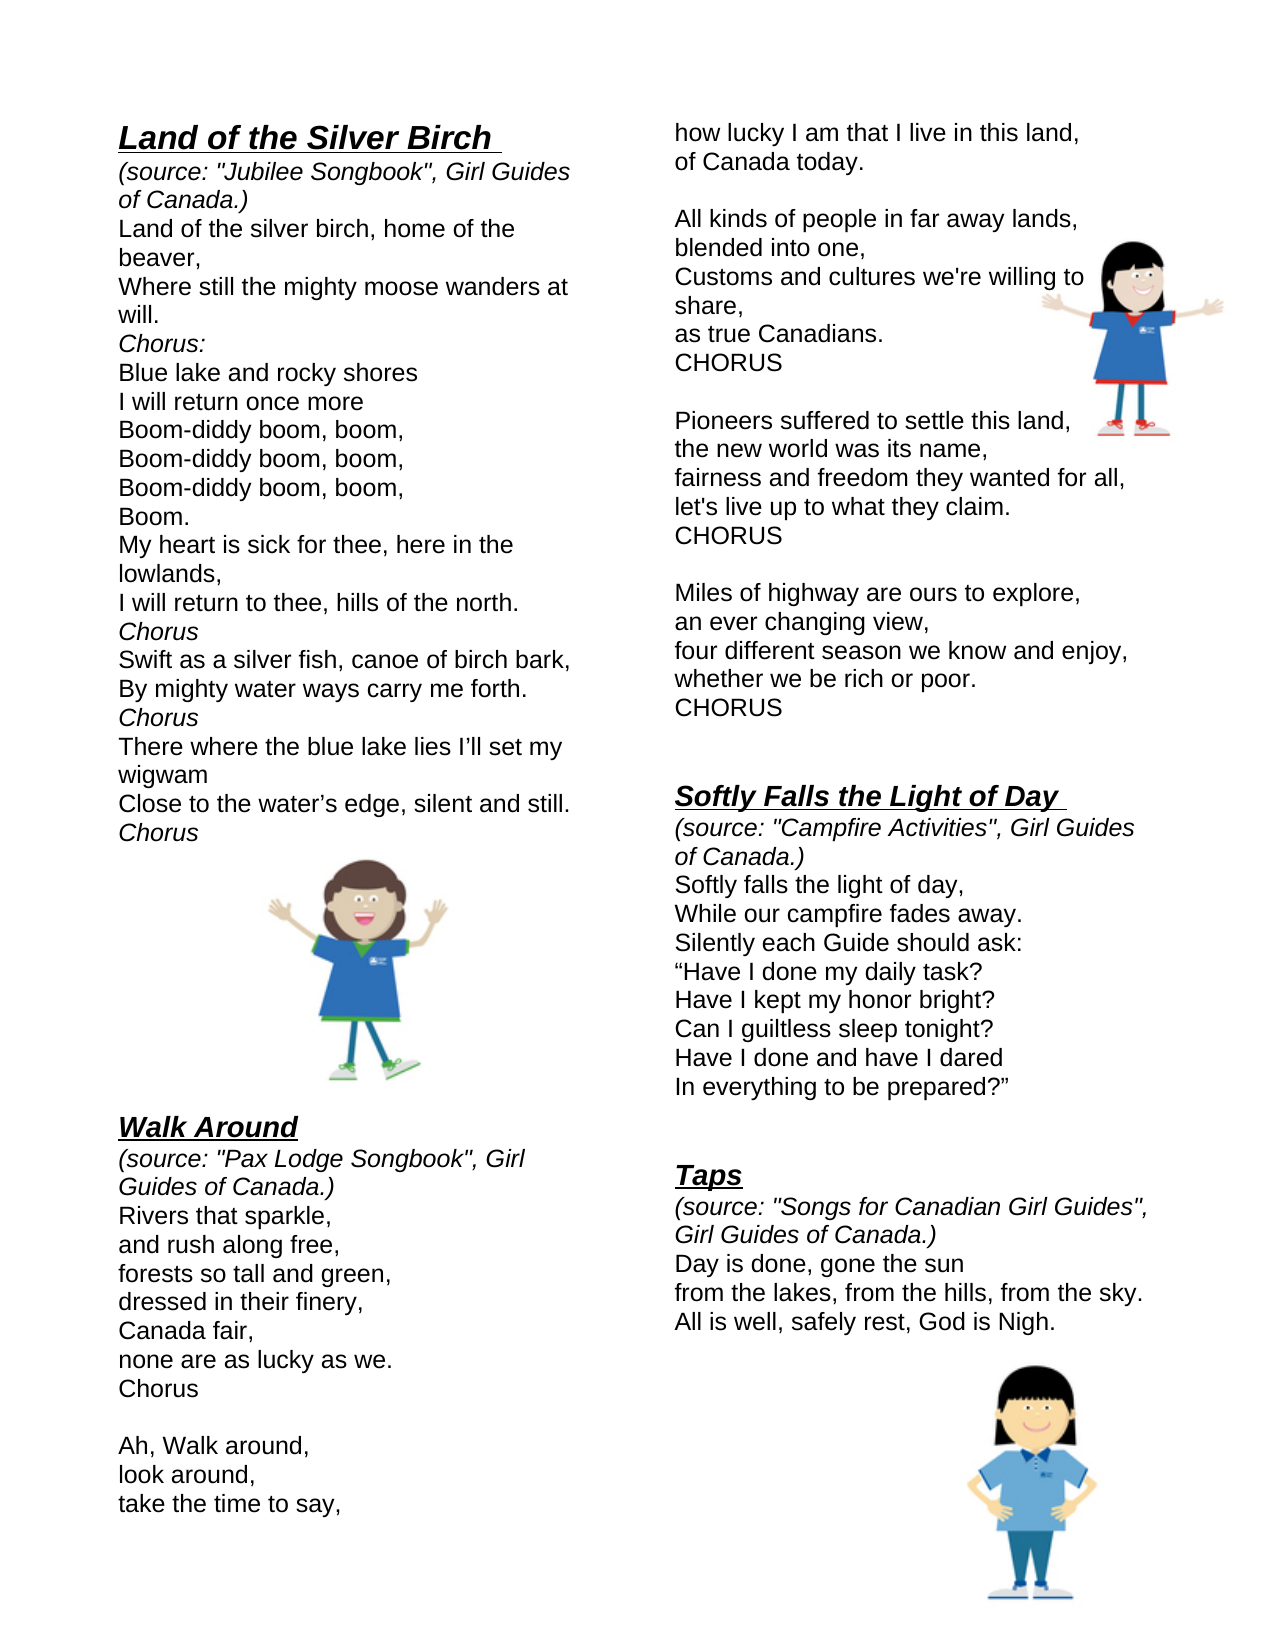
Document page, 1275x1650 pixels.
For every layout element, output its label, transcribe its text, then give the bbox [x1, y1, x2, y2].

text Have I done and have I dared [674, 1043, 1157, 1072]
picture [908, 1358, 1157, 1608]
text In everything to be prepared?” [674, 1072, 1157, 1100]
text Land of the silver birch, home of the beaver, [118, 214, 601, 272]
text Close to the water’s edge, silent and still. Chorus [118, 789, 601, 847]
picture [1157, 231, 1239, 444]
text Walk Around [118, 1110, 601, 1144]
text (source: "Songs for Canadian Girl Guides", Girl Guides of Canada.) [674, 1191, 1157, 1249]
text Have I kept my honor bright? [674, 985, 1157, 1014]
text I will return once more [118, 387, 601, 415]
text Ah, Walk around, look around, take the time to say, how lucky I am that I live in this land, of Canada today. All kinds of people in far away lands, blended into one, Customs and cultures we're willing to share, as true Canadians. CHORUS Pioneers suffered to settle this land, the new world was its name, fairness and freedom they wanted for all, let's live up to what they claim. CHORUS Miles of highway are ours to explore, an ever changing view, four different season we know and enjoy, whether we be rich or poor. CHORUS [118, 1431, 601, 1517]
text Softly falls the light of day, [674, 870, 1157, 899]
text My heart is sick for thee, here in the lowlands, [118, 530, 601, 588]
text (source: "Campfire Activities", Girl Guides of Canada.) [674, 813, 1157, 870]
text Boom-diddy boom, boom, [118, 415, 601, 444]
text Boom-diddy boom, boom, [118, 444, 601, 473]
text (source: "Jubilee Songbook", Girl Guides of Canada.) [118, 157, 601, 214]
text from the lakes, from the hills, from the sky. [674, 1278, 1157, 1306]
text I will return to thee, hills of the north. Chorus [118, 588, 601, 645]
text Swift as a silver fish, canoe of birch bark, [118, 645, 601, 674]
text Boom-diddy boom, boom, [118, 473, 601, 502]
text All is well, safely rest, God is Nigh. [674, 1306, 1157, 1335]
text Ah, Walk around, look around, take the time to say, how lucky I am that I live in this land, of Canada today. All kinds of people in far away lands, blended into one, Customs and cultures we're willing to share, as true Canadians. CHORUS Pioneers suffered to settle this land, the new world was its name, fairness and freedom they wanted for all, let's live up to what they claim. CHORUS Miles of highway are ours to explore, an ever changing view, four different season we know and enjoy, whether we be rich or poor. CHORUS [674, 118, 1157, 722]
text Can I guiltless sleep tonight? [674, 1014, 1157, 1043]
text Taps [674, 1158, 1157, 1191]
text While our campfire fades away. [674, 899, 1157, 928]
text Rivers that sparkle, and rush along free, forests so tall and green, dressed in their finery, Canada fair, none are as lucky as we. Chorus [118, 1201, 601, 1431]
text By mighty water ways carry me forth. Chorus [118, 674, 601, 732]
text Where still the mighty moose wanders at will. [118, 272, 601, 329]
picture [234, 843, 480, 1090]
text “Have I done my daily task? [674, 957, 1157, 985]
text (source: "Pax Lodge Songbook", Girl Guides of Canada.) [118, 1144, 601, 1201]
text There where the blue lake lies I’ll set my wigwam [118, 732, 601, 789]
text Chorus: [118, 329, 601, 358]
text Silently each Guide should ask: [674, 928, 1157, 957]
text Land of the Silver Birch [118, 118, 601, 157]
text Boom. [118, 502, 601, 530]
text Day is done, gone the sun [674, 1249, 1157, 1278]
text Blue lake and rocky shores [118, 358, 601, 387]
text Softly Falls the Light of Day [674, 779, 1157, 813]
